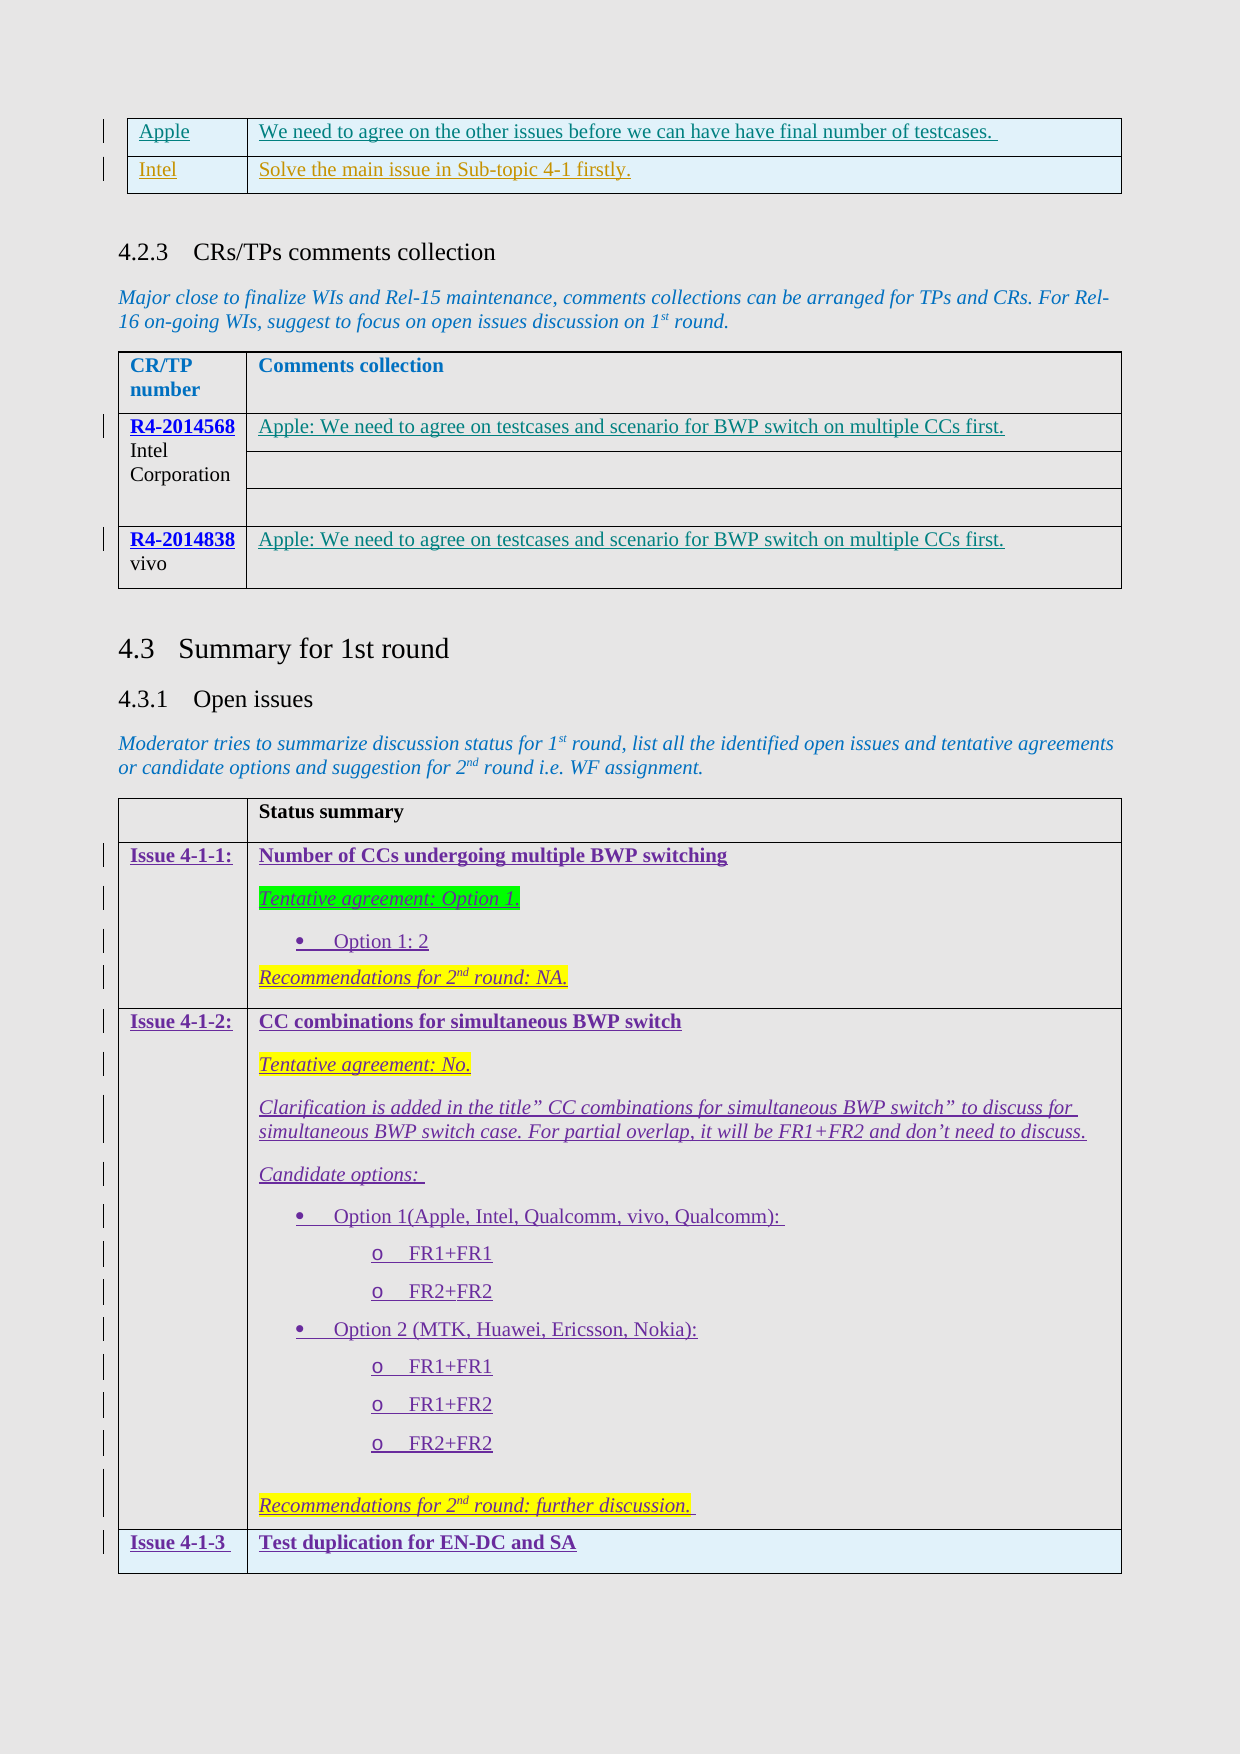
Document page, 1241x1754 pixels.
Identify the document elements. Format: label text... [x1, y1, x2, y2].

table_cell [248, 843, 1121, 1008]
table_cell [247, 452, 1121, 488]
table_cell R4-2014568 Intel Corporation [119, 414, 246, 526]
text Moderator tries to summarize discussion status for 1st round, list all the identified open issues and tentative agreements or candidate options and suggestion for 2nd round i.e. WF assignment. [118, 731, 1122, 779]
table_cell [247, 414, 1121, 451]
table_cell [119, 843, 247, 1008]
table_header [119, 799, 247, 842]
subtitle Open issues [118, 684, 1122, 712]
table_cell [247, 489, 1121, 526]
table_header Comments collection [247, 353, 1121, 413]
table_cell R4-2014838 vivo [119, 527, 246, 588]
subtitle CRs/TPs comments collection [118, 237, 1122, 266]
table_cell [119, 1009, 247, 1529]
table_cell [248, 1009, 1121, 1529]
table_header Status summary [248, 799, 1121, 842]
subtitle Summary for 1st round [118, 631, 1122, 665]
table_cell [247, 527, 1121, 588]
text Major close to finalize WIs and Rel-15 maintenance, comments collections can be arranged for TPs and CRs. For Rel-16 on-going WIs, suggest to focus on open issues discussion on 1st round. [118, 284, 1122, 333]
table_header CR/TP number [119, 353, 246, 413]
